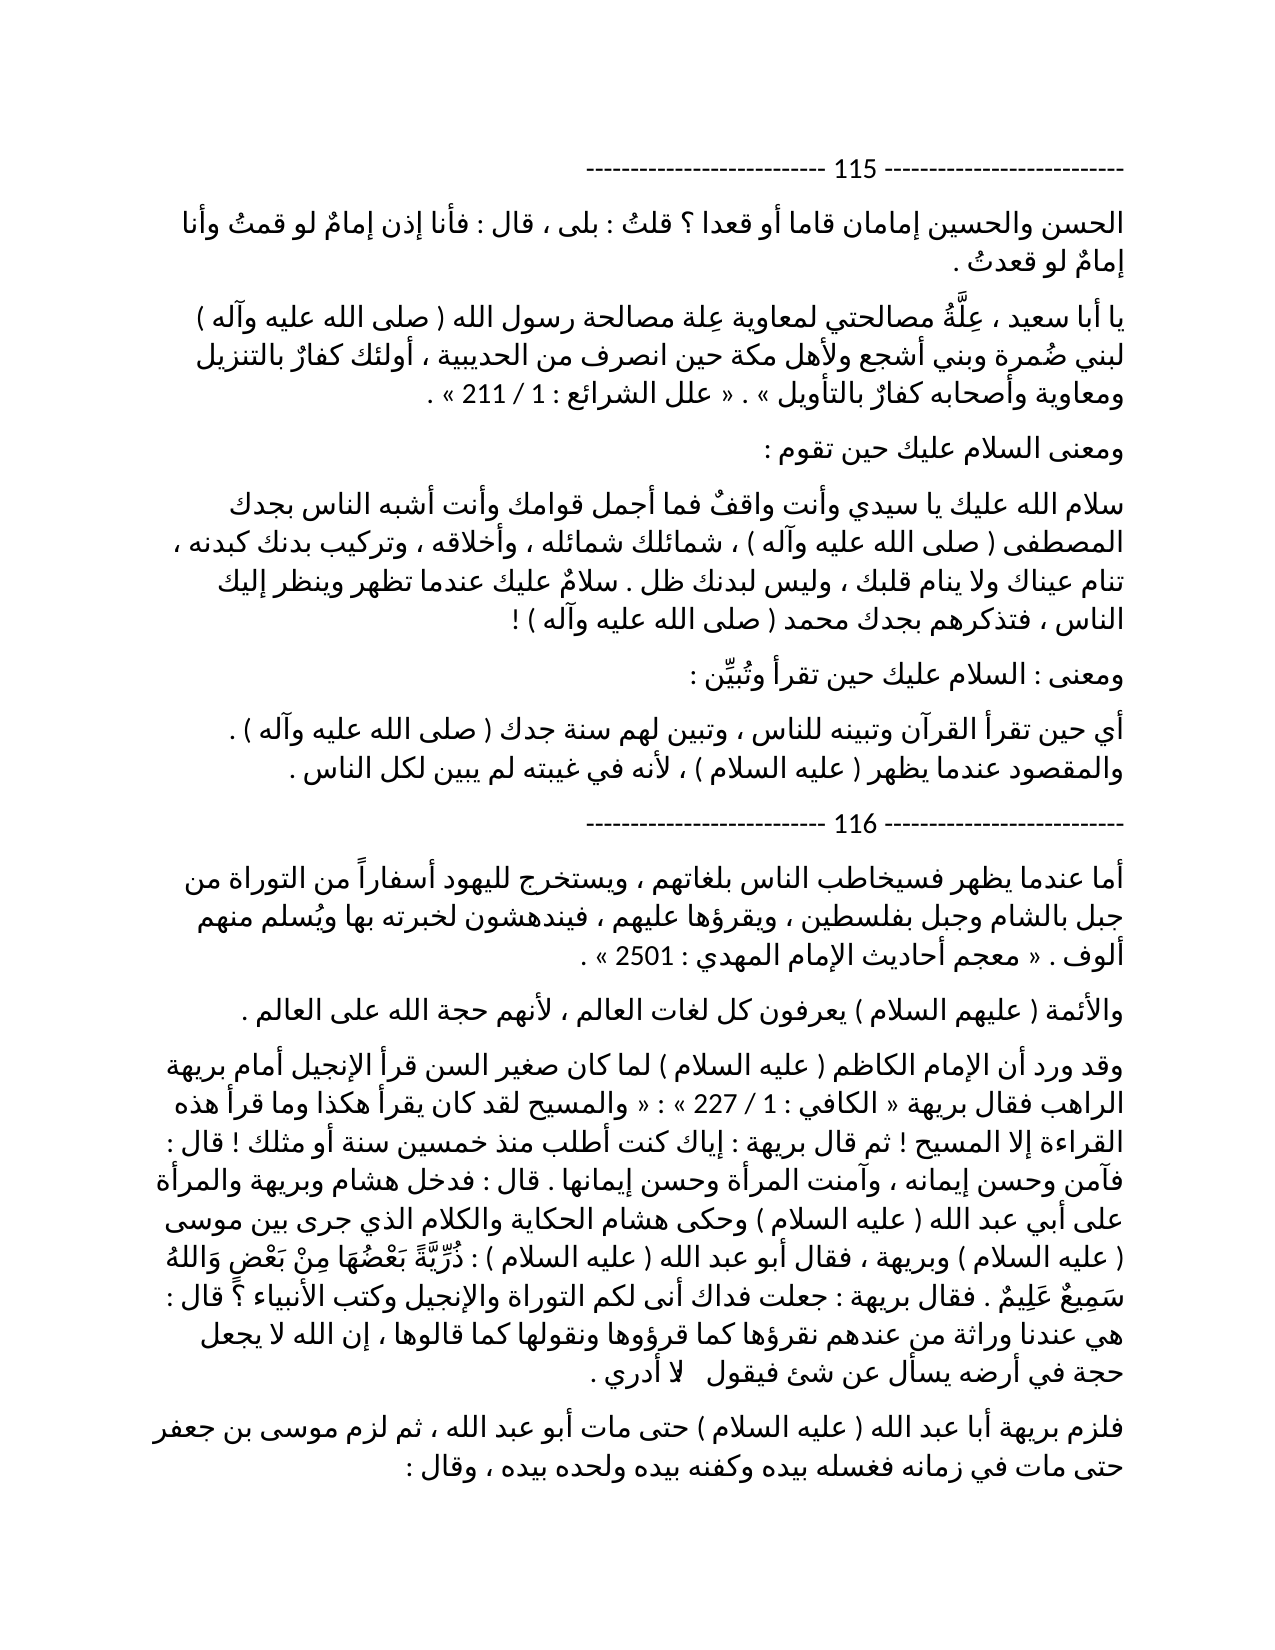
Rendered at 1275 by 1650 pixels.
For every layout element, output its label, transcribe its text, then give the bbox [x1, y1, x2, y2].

text ومعنى السلام عليك حين تقوم : [150, 431, 1125, 466]
text --------------------------- 116 --------------------------- [150, 805, 1125, 840]
text فلزم بريهة أبا عبد الله ( عليه السلام ) حتى مات أبو عبد الله ، ثم لزم موسى بن جعفر حتى مات في زمانه فغسله بيده وكفنه بيده ولحده بيده ، وقال : [150, 1409, 1125, 1484]
text أي حين تقرأ القرآن وتبينه للناس ، وتبين لهم سنة جدك ( صلى الله عليه وآله ) . والمقصود عندما يظهر ( عليه السلام ) ، لأنه في غيبته لم يبين لكل الناس . [150, 711, 1125, 785]
text --------------------------- 115 --------------------------- [150, 150, 1125, 186]
text الحسن والحسين إمامان قاما أو قعدا ؟ قلتُ : بلى ، قال : فأنا إذن إمامٌ لو قمتُ وأنا إمامٌ لو قعدتُ . [150, 205, 1125, 279]
text أما عندما يظهر فسيخاطب الناس بلغاتهم ، ويستخرج لليهود أسفاراً من التوراة من جبل بالشام وجبل بفلسطين ، ويقرؤها عليهم ، فيندهشون لخبرته بها ويُسلم منهم ألوف . « معجم أحاديث الإمام المهدي : 2501 » . [150, 860, 1125, 972]
text ومعنى : السلام عليك حين تقرأ وتُبيِّن : [150, 656, 1125, 692]
text والأئمة ( عليهم السلام ) يعرفون كل لغات العالم ، لأنهم حجة الله على العالم . [150, 992, 1125, 1027]
text سلام الله عليك يا سيدي وأنت واقفٌ فما أجمل قوامك وأنت أشبه الناس بجدك المصطفى ( صلى الله عليه وآله ) ، شمائلك شمائله ، وأخلاقه ، وتركيب بدنك كبدنه ، تنام عيناك ولا ينام قلبك ، وليس لبدنك ظل . سلامٌ عليك عندما تظهر وينظر إليك الناس ، فتذكرهم بجدك محمد ( صلى الله عليه وآله ) ! [150, 486, 1125, 637]
text وقد ورد أن الإمام الكاظم ( عليه السلام ) لما كان صغير السن قرأ الإنجيل أمام بريهة الراهب فقال بريهة « الكافي : 1 / 227 » : « والمسيح لقد كان يقرأ هكذا وما قرأ هذه القراءة إلا المسيح ! ثم قال بريهة : إياك كنت أطلب منذ خمسين سنة أو مثلك ! قال : فآمن وحسن إيمانه ، وآمنت المرأة وحسن إيمانها . قال : فدخل هشام وبريهة والمرأة على أبي عبد الله ( عليه السلام ) وحكى هشام الحكاية والكلام الذي جرى بين موسى ( عليه السلام ) وبريهة ، فقال أبو عبد الله ( عليه السلام ) : ذُرِّيَّةً بَعْضُهَا مِنْ بَعْضٍ وَاللهُ سَمِيعٌ عَلِيمٌ . فقال بريهة : جعلت فداك أنى لكم التوراة والإنجيل وكتب الأنبياء ؟ قال : هي عندنا وراثة من عندهم نقرؤها كما قرؤوها ونقولها كما قالوها ، إن الله لا يجعل حجة في أرضه يسأل عن شئ فيقول : لا أدري . [150, 1047, 1125, 1390]
text يا أبا سعيد ، عِلَّةُ مصالحتي لمعاوية عِلة مصالحة رسول الله ( صلى الله عليه وآله ) لبني ضُمرة وبني أشجع ولأهل مكة حين انصرف من الحديبية ، أولئك كفارٌ بالتنزيل ومعاوية وأصحابه كفارٌ بالتأويل » . « علل الشرائع : 1 / 211 » . [150, 299, 1125, 411]
